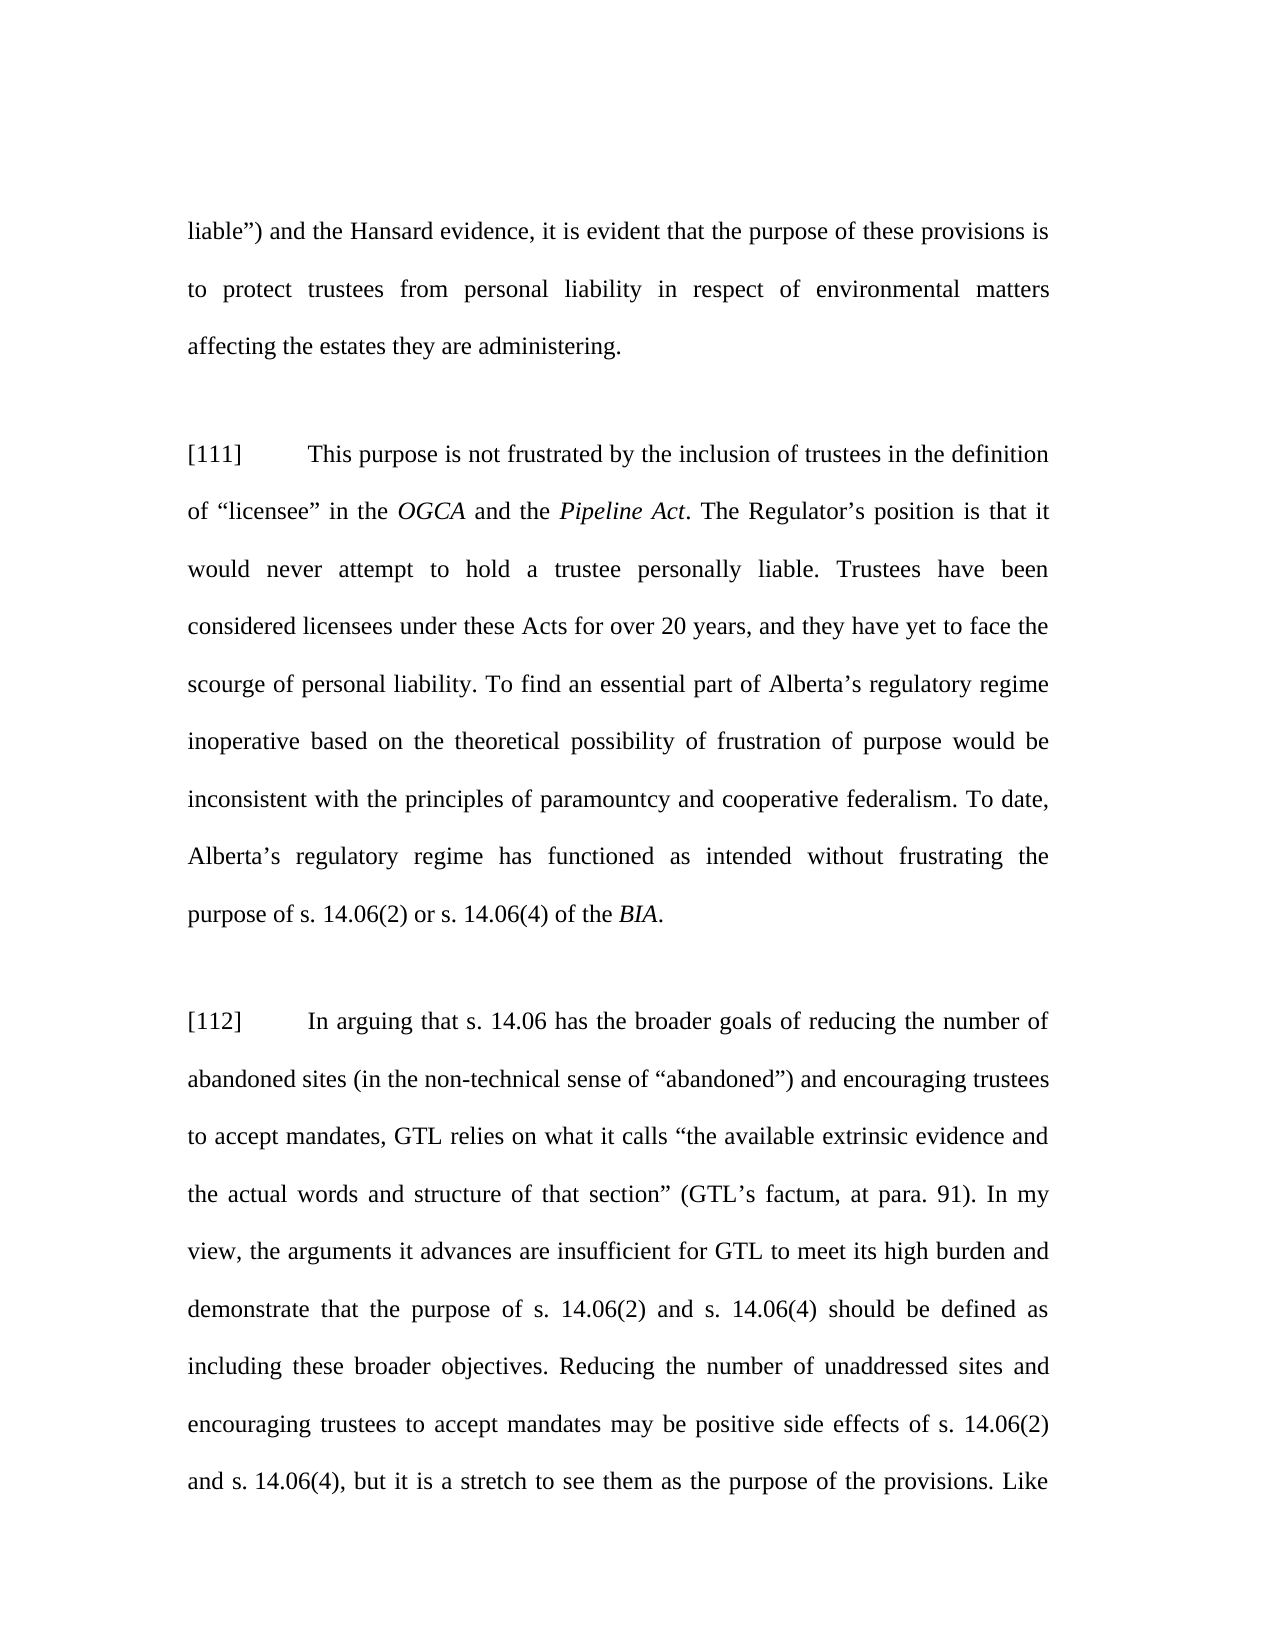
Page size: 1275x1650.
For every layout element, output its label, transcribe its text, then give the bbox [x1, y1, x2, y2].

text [187, 216, 1050, 360]
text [187, 1006, 1050, 1495]
text This purpose is not frustrated by the inclusion of trustees in the definition of “licensee” in the OGCA and the Pipeline Act. The Regulator’s position is that it would never attempt to hold a trustee personally liable. Trustees have been considered licensees under these Acts for over 20 years, and they have yet to face the scourge of personal liability. To find an essential part of Alberta’s regulatory regime inoperative based on the theoretical possibility of frustration of purpose would be inconsistent with the principles of paramountcy and cooperative federalism. To date, Alberta’s regulatory regime has functioned as intended without frustrating the purpose of s. 14.06(2) or s. 14.06(4) of the BIA. [187, 439, 1050, 928]
